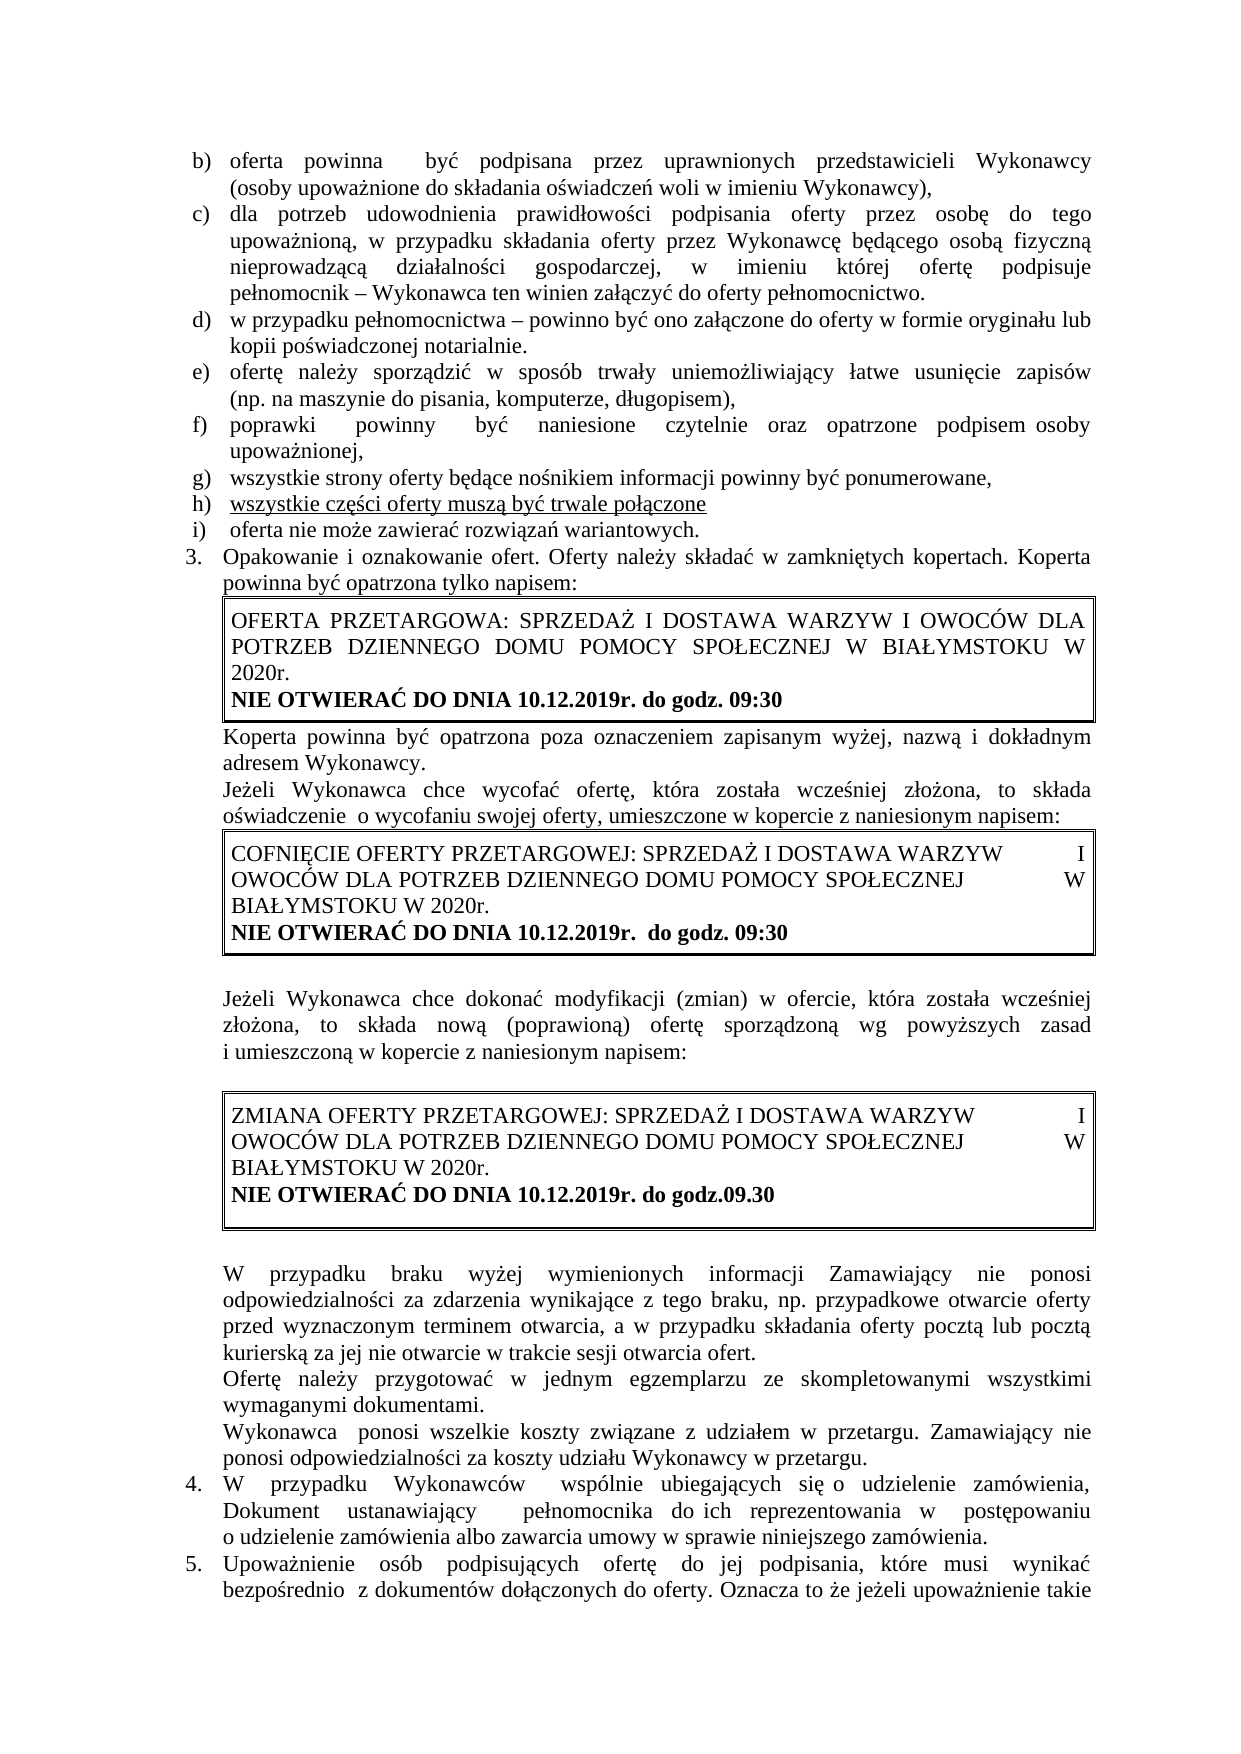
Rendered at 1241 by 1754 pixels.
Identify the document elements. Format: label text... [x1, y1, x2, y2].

list Jeżeli Wykonawca chce wycofać ofertę, która została wcześniej złożona, to składa oświadczenie o wycofaniu swojej oferty, umieszczone w kopercie z naniesionym napisem: [223, 776, 1093, 828]
table_header COFNIĘCIE OFERTY PRZETARGOWEJ: SPRZEDAŻ I DOSTAWA WARZYW I OWOCÓW DLA POTRZEB DZIENNEGO DOMU POMOCY SPOŁECZNEJ W BIAŁYMSTOKU W 2020r. NIE OTWIERAĆ DO DNIA 10.12.2019r. do godz. 09:30 [225, 832, 1093, 953]
list wszystkie strony oferty będące nośnikiem informacji powinny być ponumerowane, [192, 464, 1093, 490]
list Jeżeli Wykonawca chce dokonać modyfikacji (zmian) w ofercie, która została wcześniej złożona, to składa nową (poprawioną) ofertę sporządzoną wg powyższych zasad i umieszczoną w kopercie z naniesionym napisem: [223, 985, 1093, 1064]
list oferta powinna być podpisana przez uprawnionych przedstawicieli Wykonawcy (osoby upoważnione do składania oświadczeń woli w imieniu Wykonawcy), [192, 148, 1093, 200]
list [185, 1549, 1093, 1602]
list W przypadku braku wyżej wymienionych informacji Zamawiający nie ponosi odpowiedzialności za zdarzenia wynikające z tego braku, np. przypadkowe otwarcie oferty przed wyznaczonym terminem otwarcia, a w przypadku składania oferty pocztą lub pocztą kurierską za jej nie otwarcie w trakcie sesji otwarcia ofert. [223, 1260, 1093, 1365]
list Ofertę należy przygotować w jednym egzemplarzu ze skompletowanymi wszystkimi wymaganymi dokumentami. [223, 1365, 1093, 1418]
table_header ZMIANA OFERTY PRZETARGOWEJ: SPRZEDAŻ I DOSTAWA WARZYW I OWOCÓW DLA POTRZEB DZIENNEGO DOMU POMOCY SPOŁECZNEJ W BIAŁYMSTOKU W 2020r. NIE OTWIERAĆ DO DNIA 10.12.2019r. do godz.09.30 [225, 1094, 1093, 1227]
list w przypadku pełnomocnictwa – powinno być ono załączone do oferty w formie oryginału lub kopii poświadczonej notarialnie. [192, 306, 1093, 358]
list ofertę należy sporządzić w sposób trwały uniemożliwiający łatwe usunięcie zapisów (np. na maszynie do pisania, komputerze, długopisem), [192, 358, 1093, 411]
table_header OFERTA PRZETARGOWA: SPRZEDAŻ I DOSTAWA WARZYW I OWOCÓW DLA POTRZEB DZIENNEGO DOMU POMOCY SPOŁECZNEJ W BIAŁYMSTOKU W 2020r. NIE OTWIERAĆ DO DNIA 10.12.2019r. do godz. 09:30 [225, 599, 1093, 720]
list wszystkie części oferty muszą być trwale połączone [192, 490, 1093, 517]
list Opakowanie i oznakowanie ofert. Oferty należy składać w zamkniętych kopertach. Koperta powinna być opatrzona tylko napisem: [185, 543, 1093, 596]
list Wykonawca ponosi wszelkie koszty związane z udziałem w przetargu. Zamawiający nie ponosi odpowiedzialności za koszty udziału Wykonawcy w przetargu. [223, 1418, 1093, 1471]
list Koperta powinna być opatrzona poza oznaczeniem zapisanym wyżej, nazwą i dokładnym adresem Wykonawcy. [223, 723, 1093, 776]
list poprawki powinny być naniesione czytelnie oraz opatrzone podpisem osoby upoważnionej, [192, 411, 1093, 464]
list W przypadku Wykonawców wspólnie ubiegających się o udzielenie zamówienia, Dokument ustanawiający pełnomocnika do ich reprezentowania w postępowaniu o udzielenie zamówienia albo zawarcia umowy w sprawie niniejszego zamówienia. [185, 1471, 1093, 1549]
list oferta nie może zawierać rozwiązań wariantowych. [192, 517, 1093, 543]
list dla potrzeb udowodnienia prawidłowości podpisania oferty przez osobę do tego upoważnioną, w przypadku składania oferty przez Wykonawcę będącego osobą fizyczną nieprowadzącą działalności gospodarczej, w imieniu której ofertę podpisuje pełnomocnik – Wykonawca ten winien załączyć do oferty pełnomocnictwo. [192, 200, 1093, 306]
